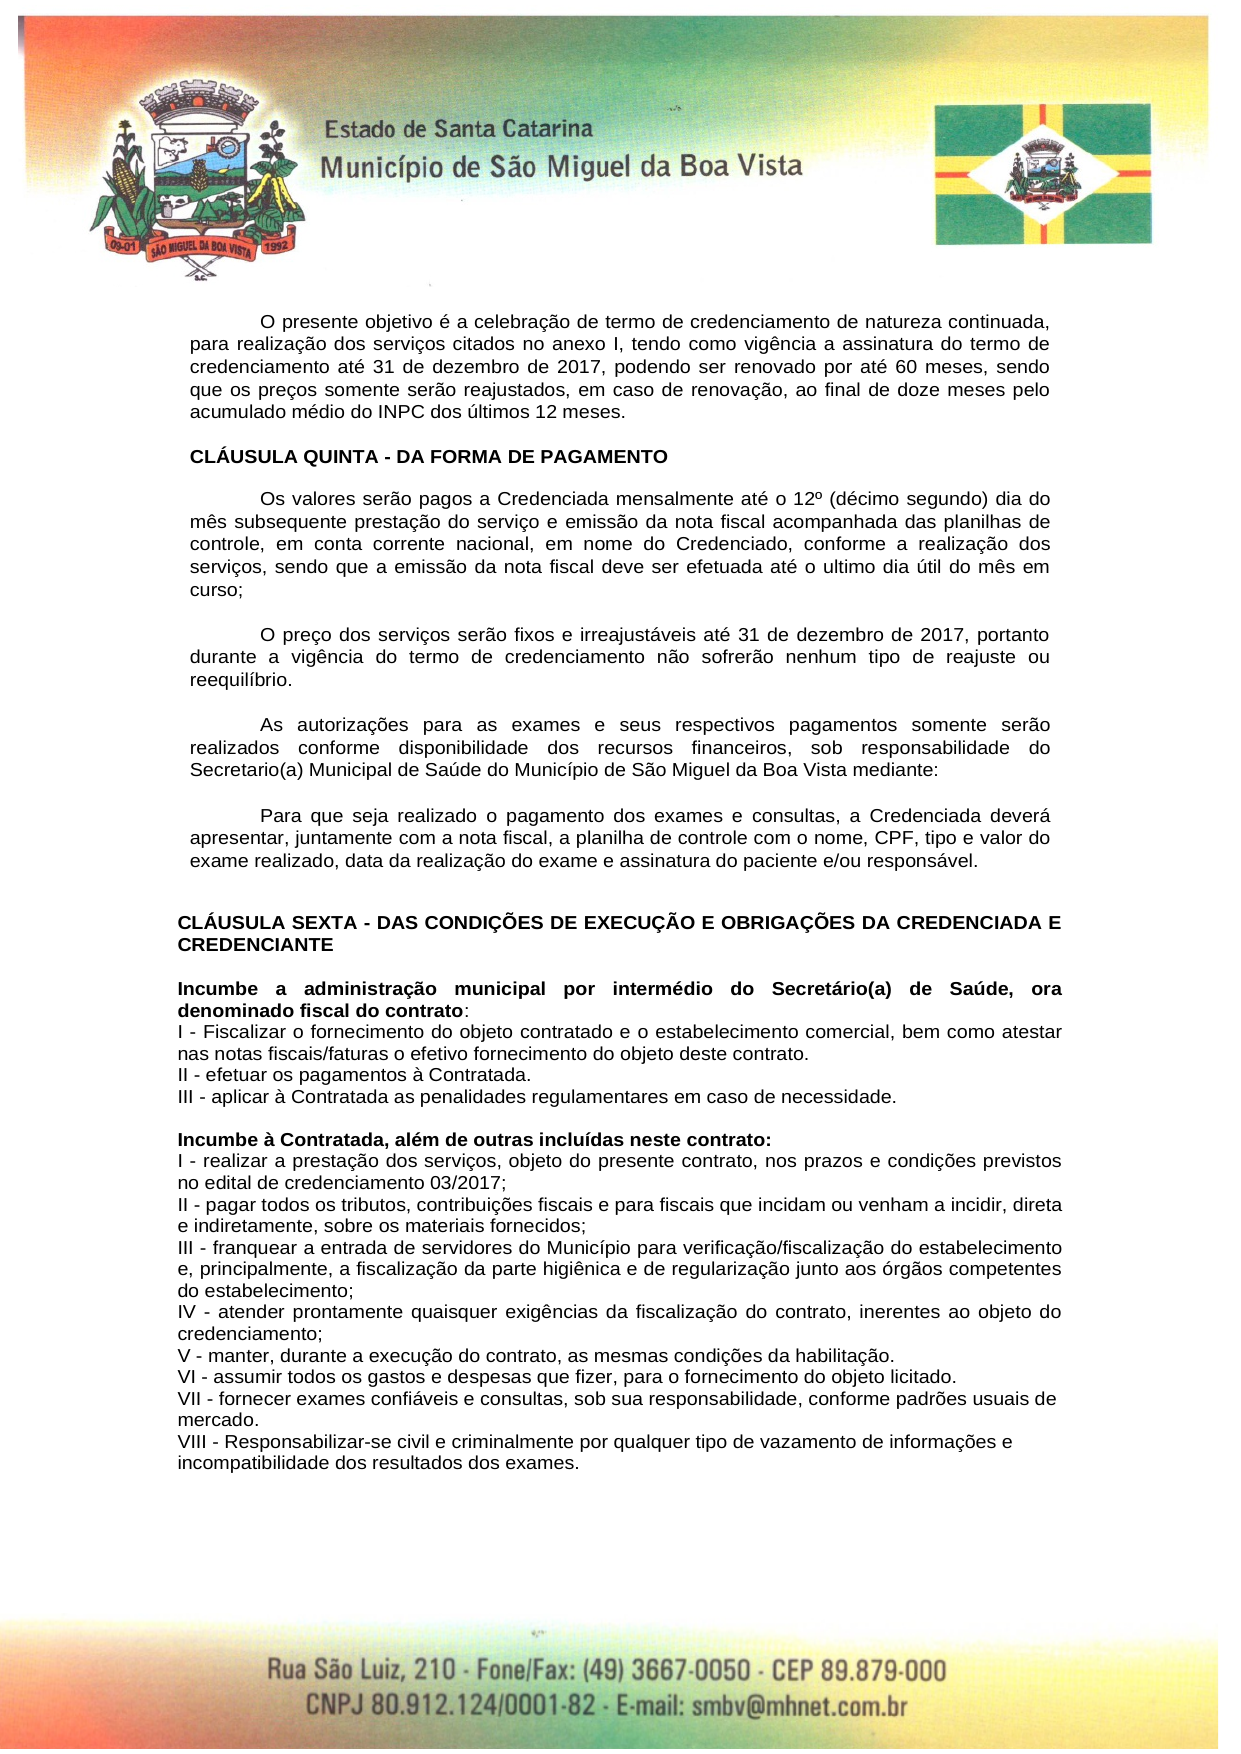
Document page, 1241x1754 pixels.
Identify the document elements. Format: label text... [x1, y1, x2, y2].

text II - efetuar os pagamentos à Contratada. [177, 1064, 1063, 1086]
text O presente objetivo é a celebração de termo de credenciamento de natureza continuada, para realização dos serviços citados no anexo I, tendo como vigência a assinatura do termo de credenciamento até 31 de dezembro de 2017, podendo ser renovado por até 60 meses, sendo que os preços somente serão reajustados, em caso de renovação, ao final de doze meses pelo acumulado médio do INPC dos últimos 12 meses. [189, 311, 1052, 423]
text O preço dos serviços serão fixos e irreajustáveis até 31 de dezembro de 2017, portanto durante a vigência do termo de credenciamento não sofrerão nenhum tipo de reajuste ou reequilíbrio. [189, 623, 1052, 690]
text IV - atender prontamente quaisquer exigências da fiscalização do contrato, inerentes ao objeto do credenciamento; [177, 1301, 1063, 1344]
text II - pagar todos os tributos, contribuições fiscais e para fiscais que incidam ou venham a incidir, direta e indiretamente, sobre os materiais fornecidos; [177, 1193, 1063, 1237]
text V - manter, durante a execução do contrato, as mesmas condições da habilitação. [177, 1344, 1063, 1366]
text CLÁUSULA SEXTA - DAS CONDIÇÕES DE EXECUÇÃO E OBRIGAÇÕES DA CREDENCIADA E CREDENCIANTE [177, 912, 1063, 956]
text Incumbe a administração municipal por intermédio do Secretário(a) de Saúde, ora denominado fiscal do contrato: [177, 978, 1063, 1021]
picture [18, 5, 1218, 287]
text Para que seja realizado o pagamento dos exames e consultas, a Credenciada deverá apresentar, juntamente com a nota fiscal, a planilha de controle com o nome, CPF, tipo e valor do exame realizado, data da realização do exame e assinatura do paciente e/ou responsável. [189, 804, 1052, 871]
text VIII - Responsabilizar-se civil e criminalmente por qualquer tipo de vazamento de informações e incompatibilidade dos resultados dos exames. [177, 1431, 1063, 1474]
text As autorizações para as exames e seus respectivos pagamentos somente serão realizados conforme disponibilidade dos recursos financeiros, sob responsabilidade do Secretario(a) Municipal de Saúde do Município de São Miguel da Boa Vista mediante: [189, 714, 1052, 781]
text III - aplicar à Contratada as penalidades regulamentares em caso de necessidade. [177, 1086, 1063, 1107]
text I - Fiscalizar o fornecimento do objeto contratado e o estabelecimento comercial, bem como atestar nas notas fiscais/faturas o efetivo fornecimento do objeto deste contrato. [177, 1021, 1063, 1064]
text III - franquear a entrada de servidores do Município para verificação/fiscalização do estabelecimento e, principalmente, a fiscalização da parte higiênica e de regularização junto aos órgãos competentes do estabelecimento; [177, 1237, 1063, 1301]
picture [0, 1613, 1219, 1749]
text I - realizar a prestação dos serviços, objeto do presente contrato, nos prazos e condições previstos no edital de credenciamento 03/2017; [177, 1150, 1063, 1193]
text VI - assumir todos os gastos e despesas que fizer, para o fornecimento do objeto licitado. [177, 1366, 1063, 1387]
text VII - fornecer exames confiáveis e consultas, sob sua responsabilidade, conforme padrões usuais de mercado. [177, 1387, 1063, 1431]
text Incumbe à Contratada, além de outras incluídas neste contrato: [177, 1129, 1063, 1150]
text CLÁUSULA QUINTA - DA FORMA DE PAGAMENTO [189, 446, 1063, 468]
text Os valores serão pagos a Credenciada mensalmente até o 12º (décimo segundo) dia do mês subsequente prestação do serviço e emissão da nota fiscal acompanhada das planilhas de controle, em conta corrente nacional, em nome do Credenciado, conforme a realização dos serviços, sendo que a emissão da nota fiscal deve ser efetuada até o ultimo dia útil do mês em curso; [189, 488, 1052, 600]
